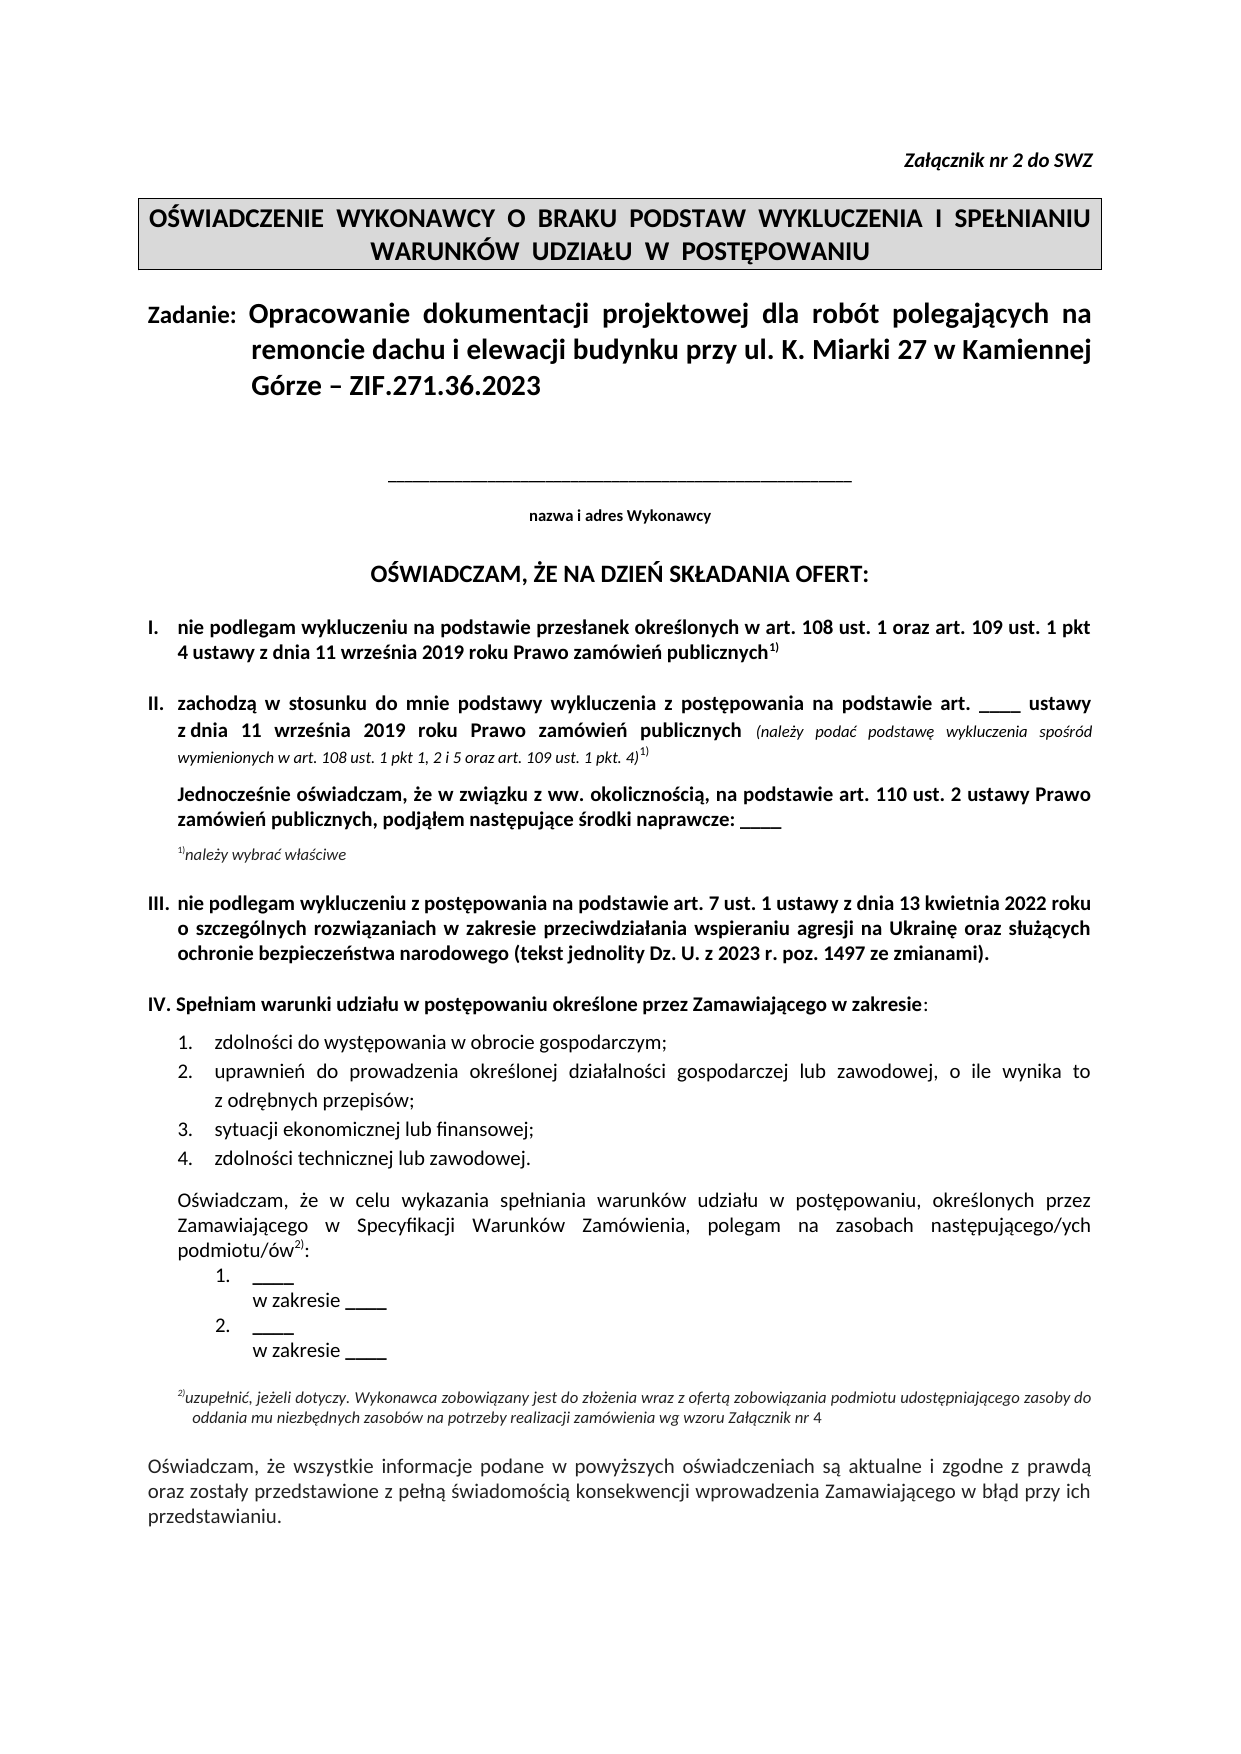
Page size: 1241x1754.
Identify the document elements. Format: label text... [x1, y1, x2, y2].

text III. nie podlegam wykluczeniu z postępowania na podstawie art. 7 ust. 1 ustawy z dnia 13 kwietnia 2022 roku o szczególnych rozwiązaniach w zakresie przeciwdziałania wspieraniu agresji na Ukrainę oraz służących ochronie bezpieczeństwa narodowego (tekst jednolity Dz. U. z 2023 r. poz. 1497 ze zmianami). [148, 890, 1093, 966]
text 1)należy wybrać właściwe [177, 844, 1093, 865]
text I. nie podlegam wykluczeniu na podstawie przesłanek określonych w art. 108 ust. 1 oraz art. 109 ust. 1 pkt 4 ustawy z dnia 11 września 2019 roku Prawo zamówień publicznych1) [148, 614, 1093, 665]
text nazwa i adres Wykonawcy [148, 505, 1093, 526]
list ____ [215, 1262, 1093, 1287]
list uprawnień do prowadzenia określonej działalności gospodarczej lub zawodowej, o ile wynika to z odrębnych przepisów; [177, 1058, 1093, 1113]
text Oświadczam, że wszystkie informacje podane w powyższych oświadczeniach są aktualne i zgodne z prawdą oraz zostały przedstawione z pełną świadomością konsekwencji wprowadzenia Zamawiającego w błąd przy ich przedstawianiu. [148, 1453, 1093, 1529]
text Oświadczam, że w celu wykazania spełniania warunków udziału w postępowaniu, określonych przez Zamawiającego w Specyfikacji Warunków Zamówienia, polegam na zasobach następującego/ych podmiotu/ów2): [177, 1187, 1093, 1262]
text ________________________________________________________ [148, 465, 1093, 485]
text II. zachodzą w stosunku do mnie podstawy wykluczenia z postępowania na podstawie art. ____ ustawy z dnia 11 września 2019 roku Prawo zamówień publicznych (należy podać podstawę wykluczenia spośród wymienionych w art. 108 ust. 1 pkt 1, 2 i 5 oraz art. 109 ust. 1 pkt. 4)1) [148, 690, 1093, 769]
list zdolności do występowania w obrocie gospodarczym; [177, 1029, 1093, 1054]
text Jednocześnie oświadczam, że w związku z ww. okolicznością, na podstawie art. 110 ust. 2 ustawy Prawo zamówień publicznych, podjąłem następujące środki naprawcze: ____ [177, 781, 1093, 832]
text Załącznik nr 2 do SWZ [148, 148, 1093, 173]
list zdolności technicznej lub zawodowej. [177, 1146, 1093, 1171]
text Zadanie: Opracowanie dokumentacji projektowej dla robót polegających na remoncie dachu i elewacji budynku przy ul. K. Miarki 27 w Kamiennej Górze – ZIF.271.36.2023 [148, 295, 1093, 402]
text IV. Spełniam warunki udziału w postępowaniu określone przez Zamawiającego w zakresie: [148, 991, 1093, 1016]
text OŚWIADCZAM, ŻE NA DZIEŃ SKŁADANIA OFERT: [148, 558, 1093, 589]
list ____ [215, 1312, 1093, 1337]
text w zakresie ____ [252, 1287, 1093, 1312]
text 2)uzupełnić, jeżeli dotyczy. Wykonawca zobowiązany jest do złożenia wraz z ofertą zobowiązania podmiotu udostępniającego zasoby do oddania mu niezbędnych zasobów na potrzeby realizacji zamówienia wg wzoru Załącznik nr 4 [177, 1387, 1093, 1428]
list sytuacji ekonomicznej lub finansowej; [177, 1116, 1093, 1142]
text w zakresie ____ [252, 1337, 1093, 1362]
subtitle OŚWIADCZENIE WYKONAWCY O BRAKU PODSTAW WYKLUCZENIA I SPEŁNIANIU WARUNKÓW UDZIAŁU W POSTĘPOWANIU [139, 199, 1101, 269]
